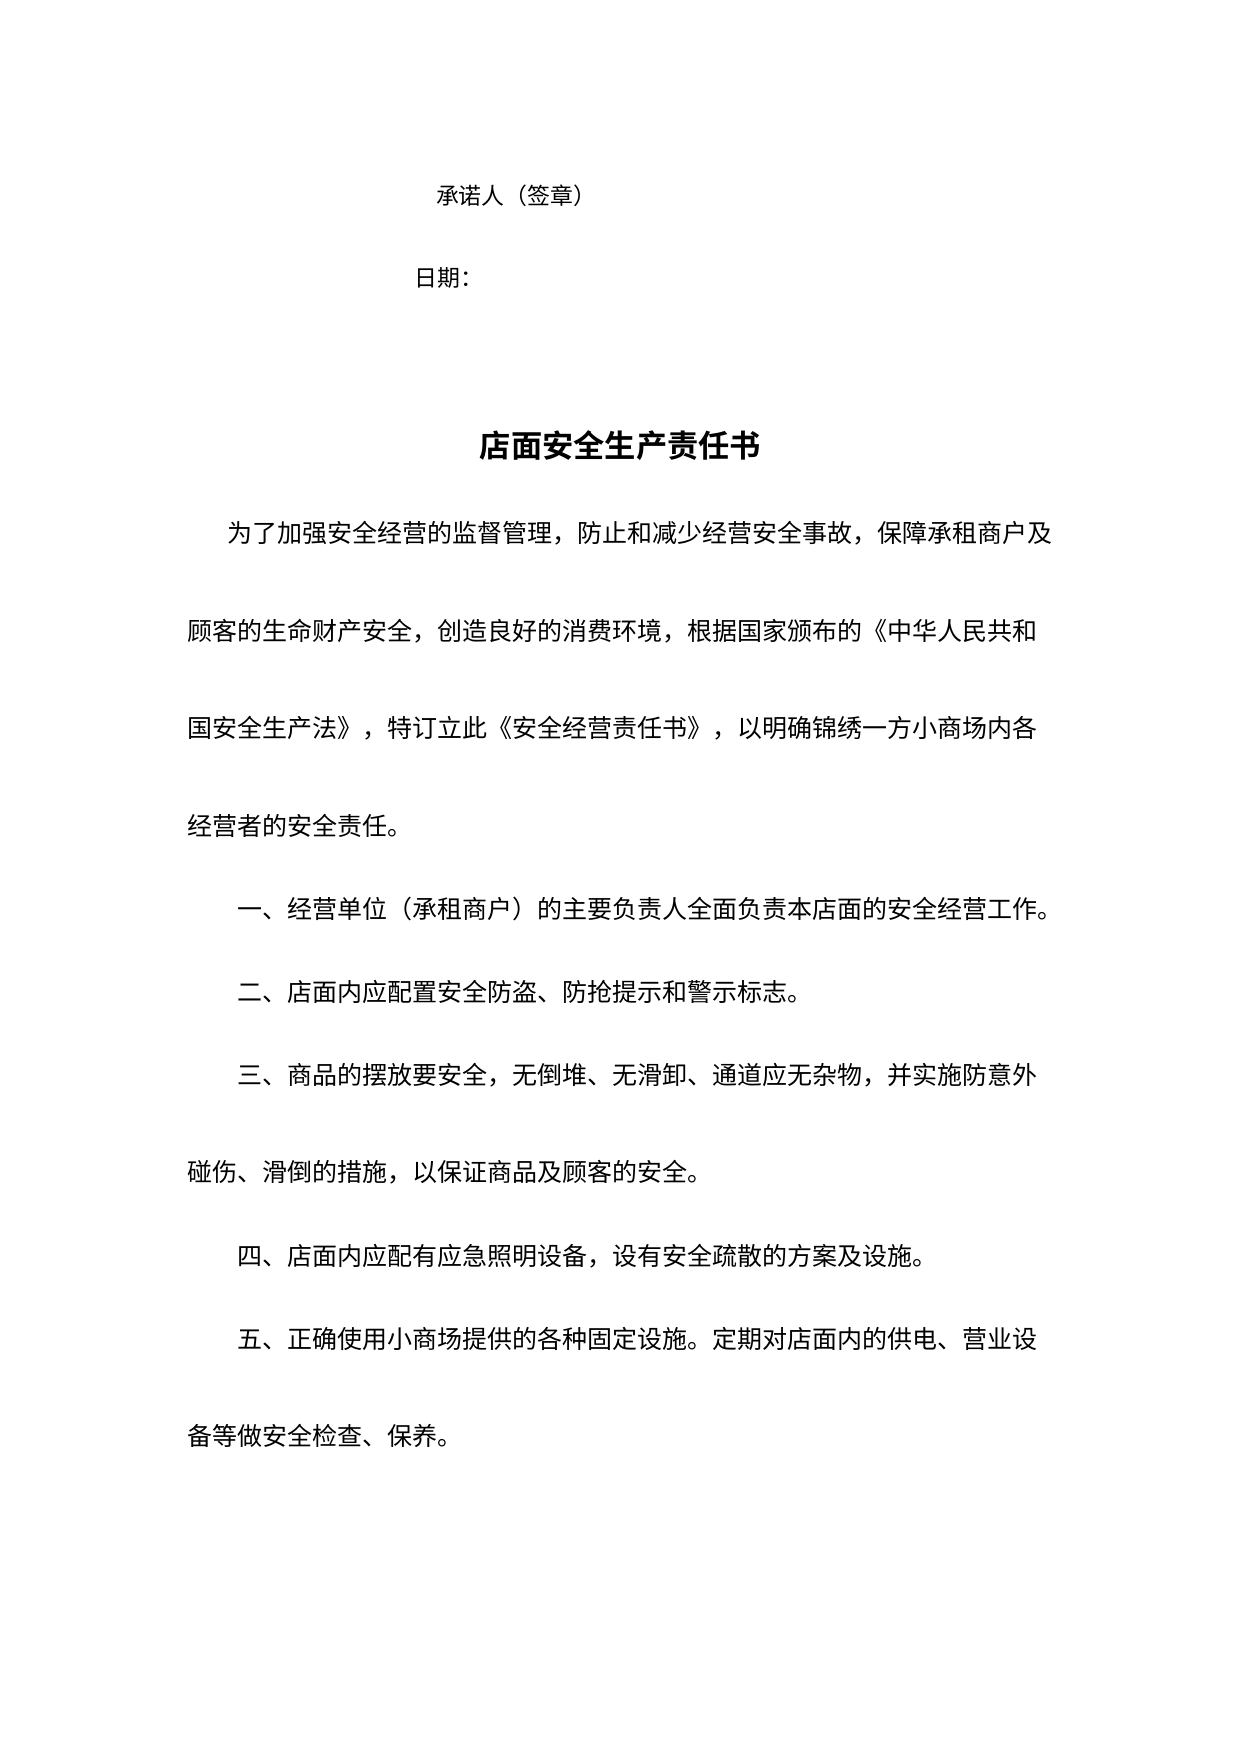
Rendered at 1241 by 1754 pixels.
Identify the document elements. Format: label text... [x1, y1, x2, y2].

text 一、经营单位（承租商户）的主要负责人全面负责本店面的安全经营工作。 [187, 875, 1053, 940]
text 四、店面内应配有应急照明设备，设有安全疏散的方案及设施。 [187, 1222, 1053, 1287]
text 三、商品的摆放要安全，无倒堆、无滑卸、通道应无杂物，并实施防意外碰伤、滑倒的措施，以保证商品及顾客的安全。 [187, 1041, 1053, 1203]
text 五、正确使用小商场提供的各种固定设施。定期对店面内的供电、营业设备等做安全检查、保养。 [187, 1305, 1053, 1467]
text 承诺人（签章） [187, 162, 1053, 227]
text 二、店面内应配置安全防盗、防抢提示和警示标志。 [187, 958, 1053, 1023]
text 店面安全生产责任书 [187, 412, 1053, 477]
text 日期： [188, 244, 1053, 309]
text 为了加强安全经营的监督管理，防止和减少经营安全事故，保障承租商户及顾客的生命财产安全，创造良好的消费环境，根据国家颁布的《中华人民共和国安全生产法》，特订立此《安全经营责任书》，以明确锦绣一方小商场内各经营者的安全责任。 [187, 499, 1053, 857]
